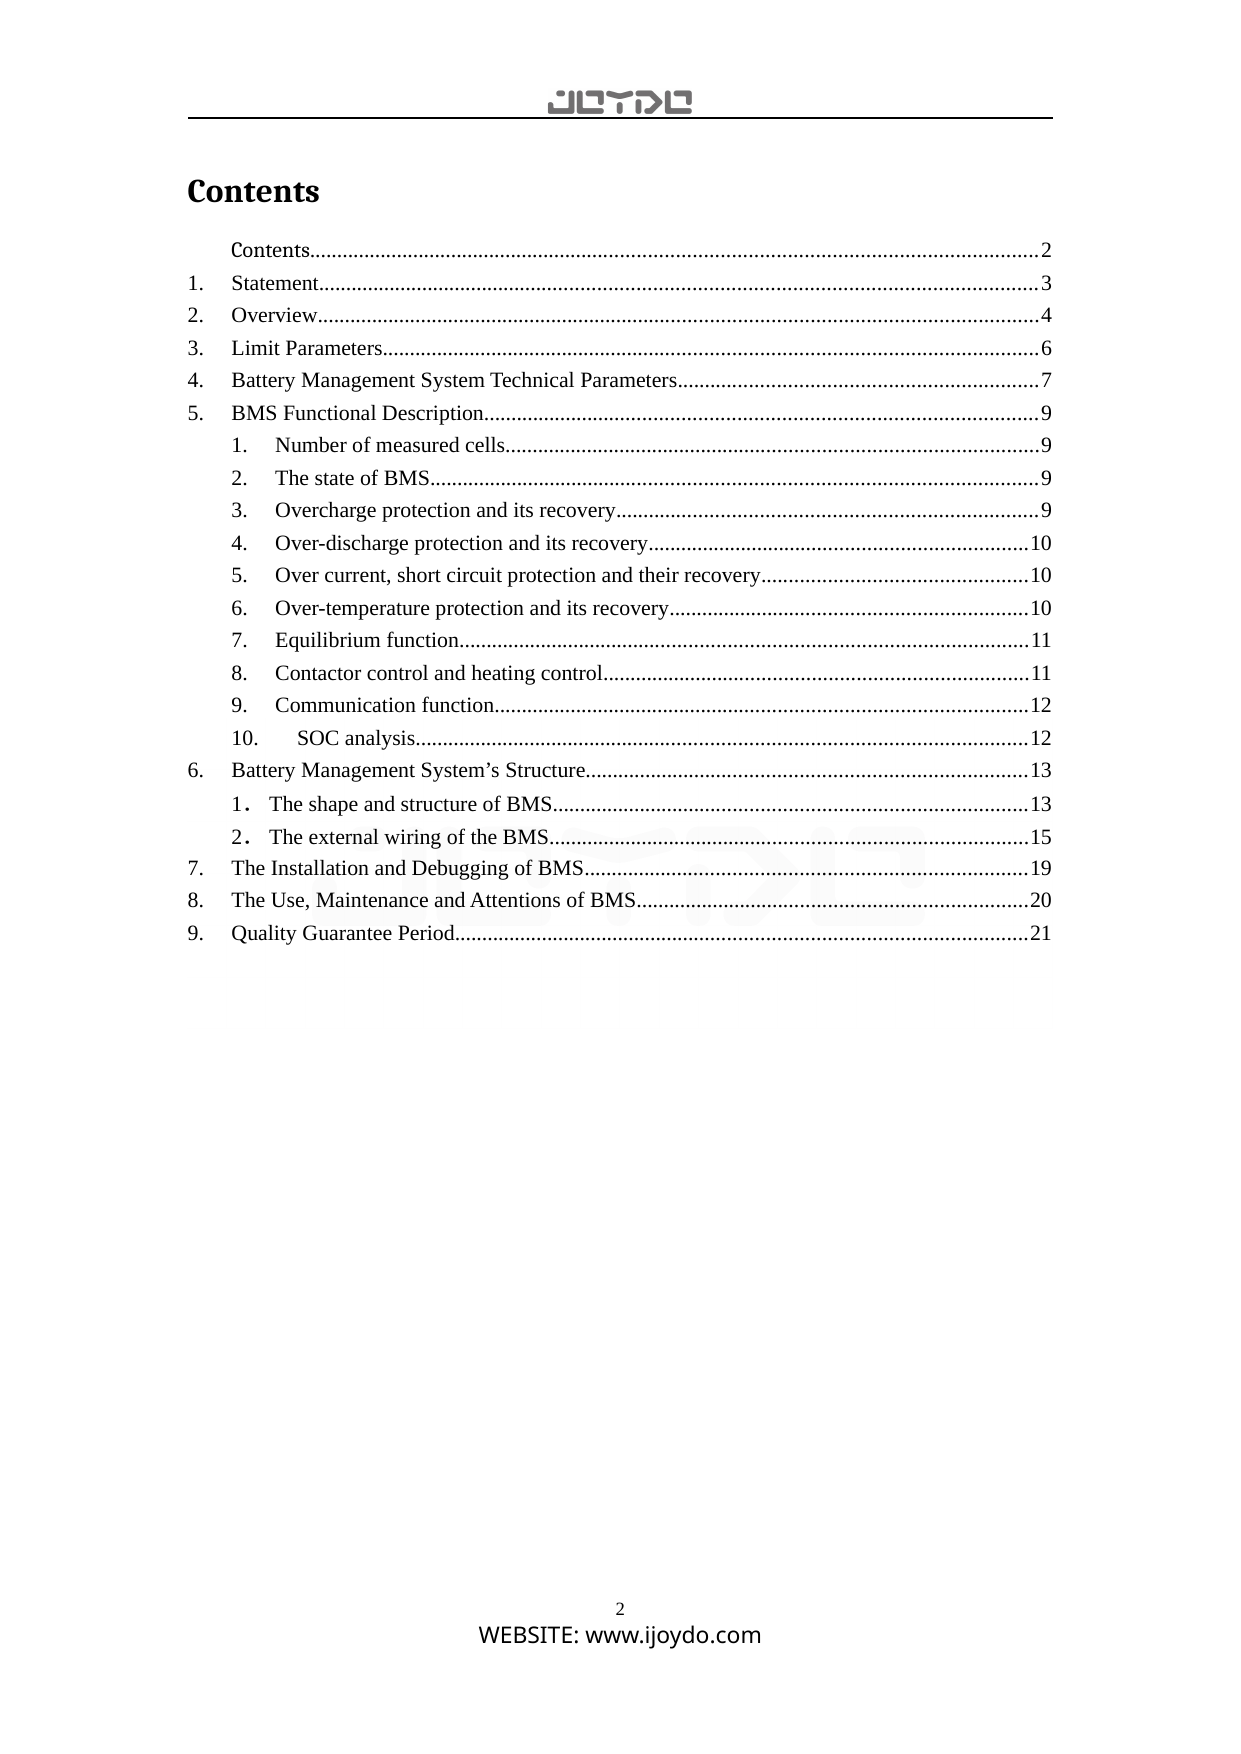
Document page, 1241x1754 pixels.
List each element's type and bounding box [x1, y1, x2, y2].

picture [547, 88, 693, 116]
